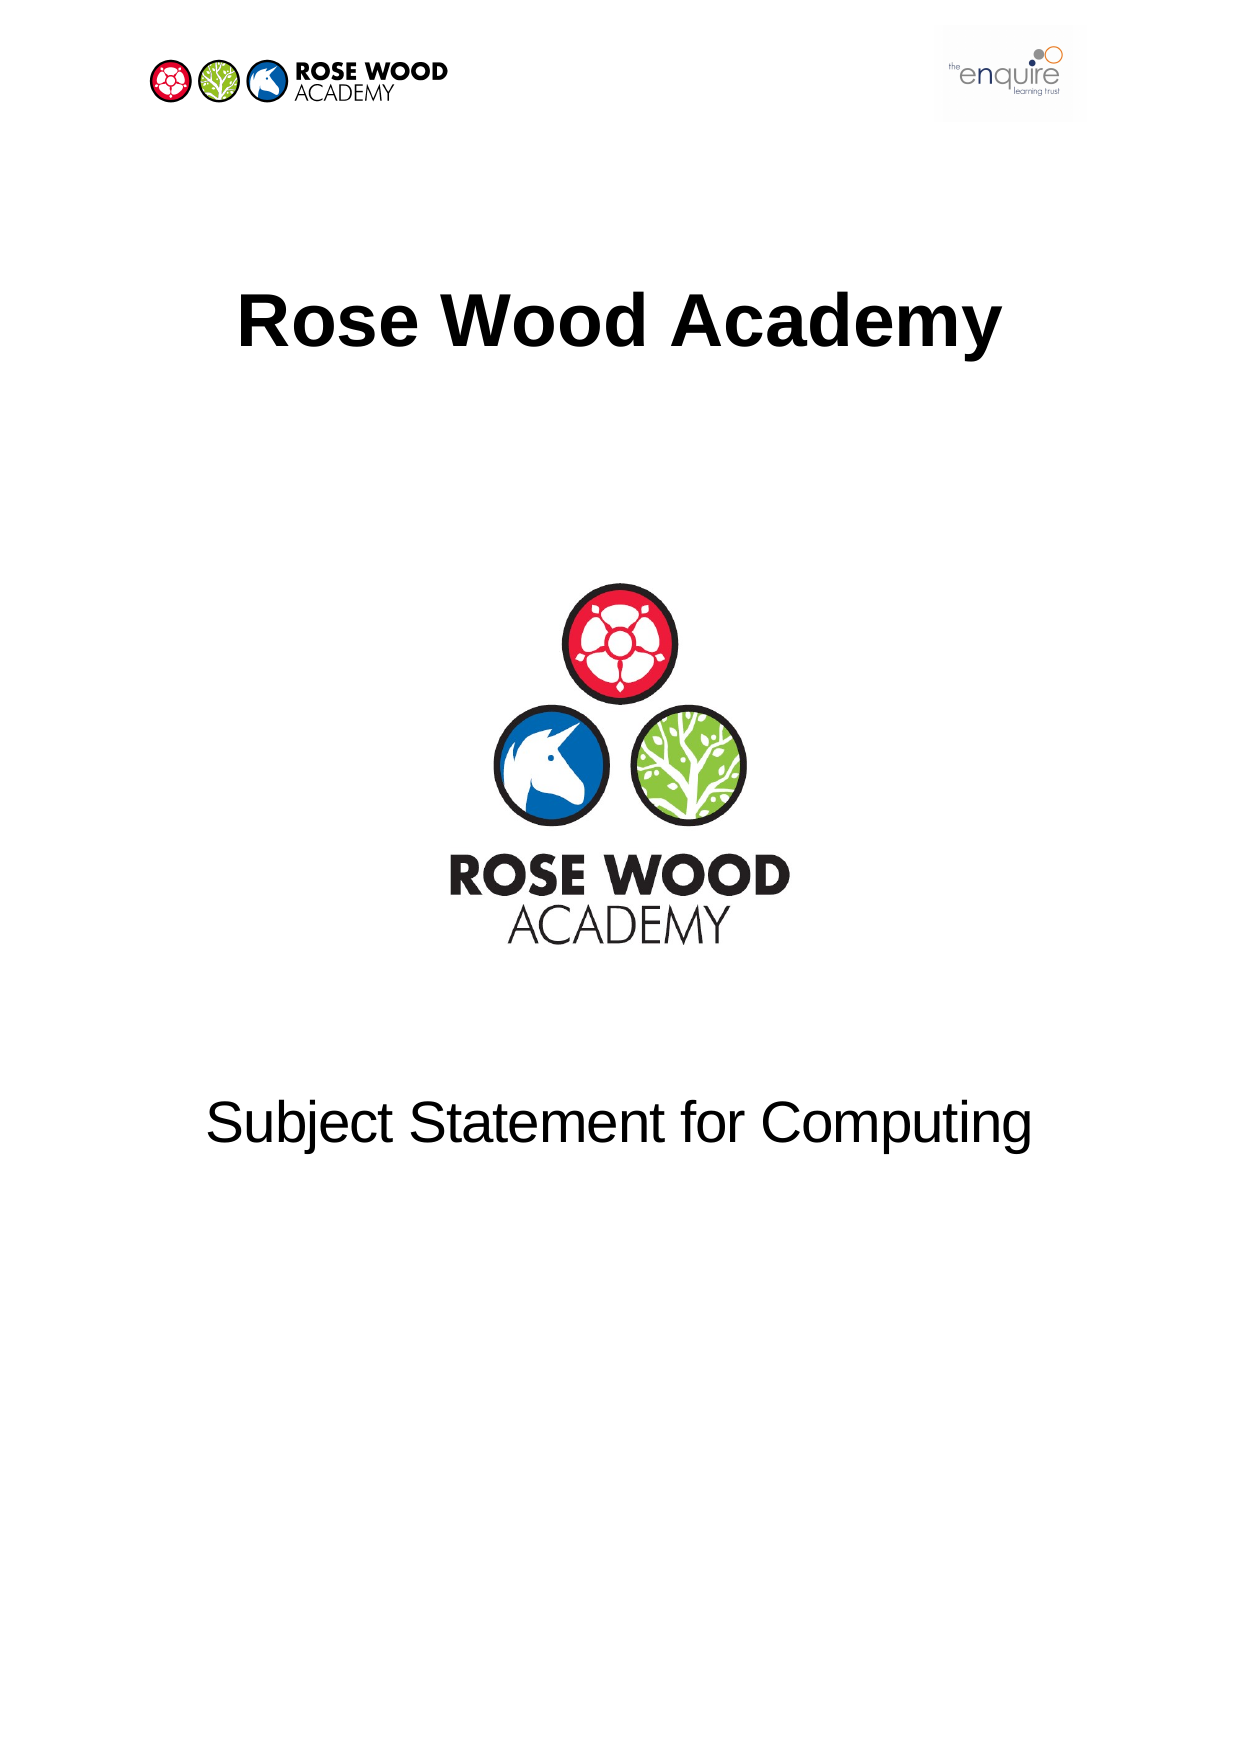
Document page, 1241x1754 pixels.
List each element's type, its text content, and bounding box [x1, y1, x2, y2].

picture [933, 25, 1088, 122]
picture [140, 53, 468, 109]
text Rose Wood Academy [150, 276, 1090, 363]
picture [423, 580, 820, 963]
title Subject Statement for Computing [150, 1088, 1090, 1155]
